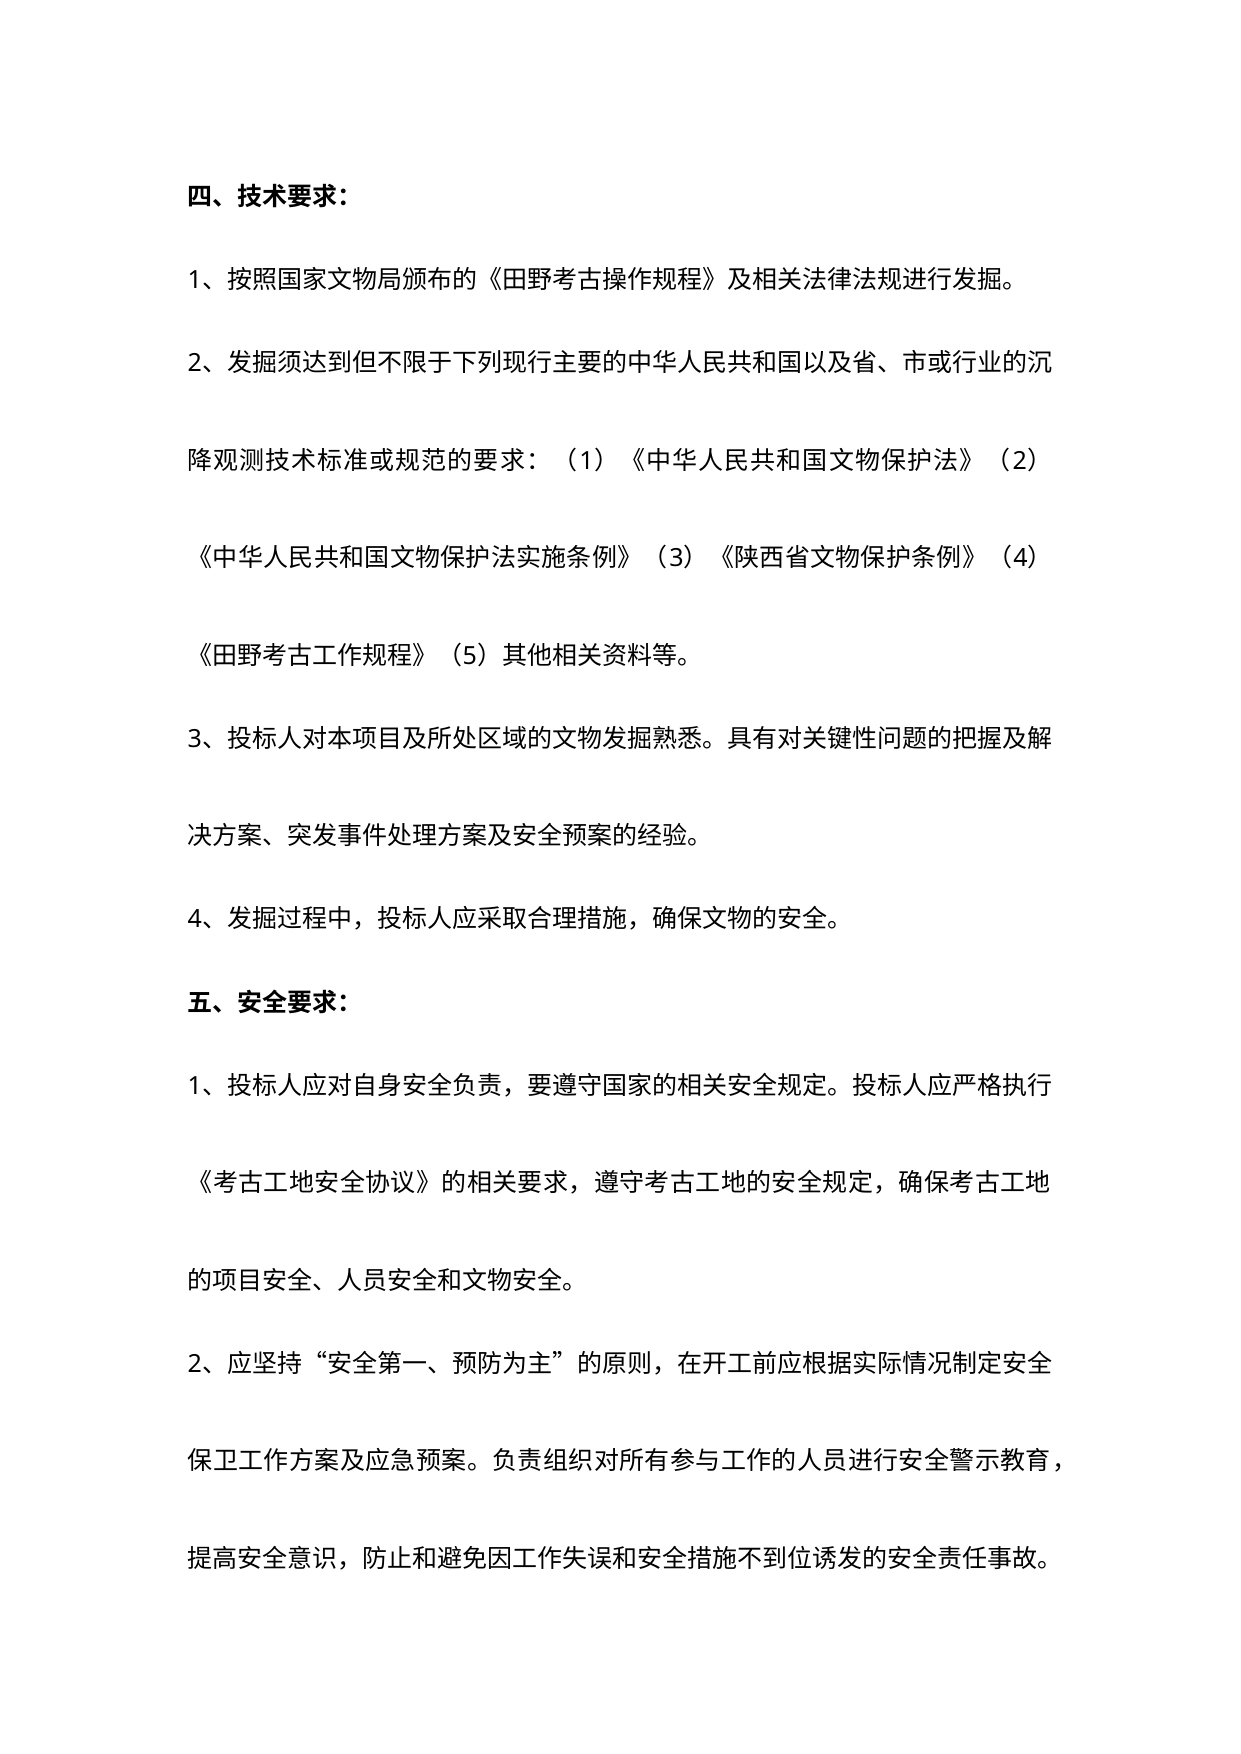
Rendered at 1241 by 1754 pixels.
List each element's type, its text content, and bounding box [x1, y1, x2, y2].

text 1、投标人应对自身安全负责，要遵守国家的相关安全规定。投标人应严格执行《考古工地安全协议》的相关要求，遵守考古工地的安全规定，确保考古工地的项目安全、人员安全和文物安全。 [187, 1051, 1053, 1311]
text 1、按照国家文物局颁布的《田野考古操作规程》及相关法律法规进行发掘。 [187, 245, 1053, 310]
text 2、应坚持“安全第一、预防为主”的原则，在开工前应根据实际情况制定安全保卫工作方案及应急预案。负责组织对所有参与工作的人员进行安全警示教育，提高安全意识，防止和避免因工作失误和安全措施不到位诱发的安全责任事故。 [187, 1329, 1053, 1589]
text 4、发掘过程中，投标人应采取合理措施，确保文物的安全。 [187, 884, 1053, 949]
text 五、安全要求： [187, 968, 1053, 1033]
text 2、发掘须达到但不限于下列现行主要的中华人民共和国以及省、市或行业的沉降观测技术标准或规范的要求：（1）《中华人民共和国文物保护法》（2）《中华人民共和国文物保护法实施条例》（3）《陕西省文物保护条例》（4）《田野考古工作规程》（5）其他相关资料等。 [187, 328, 1053, 686]
text 3、投标人对本项目及所处区域的文物发掘熟悉。具有对关键性问题的把握及解决方案、突发事件处理方案及安全预案的经验。 [187, 704, 1053, 866]
text 四、技术要求： [187, 162, 1053, 227]
